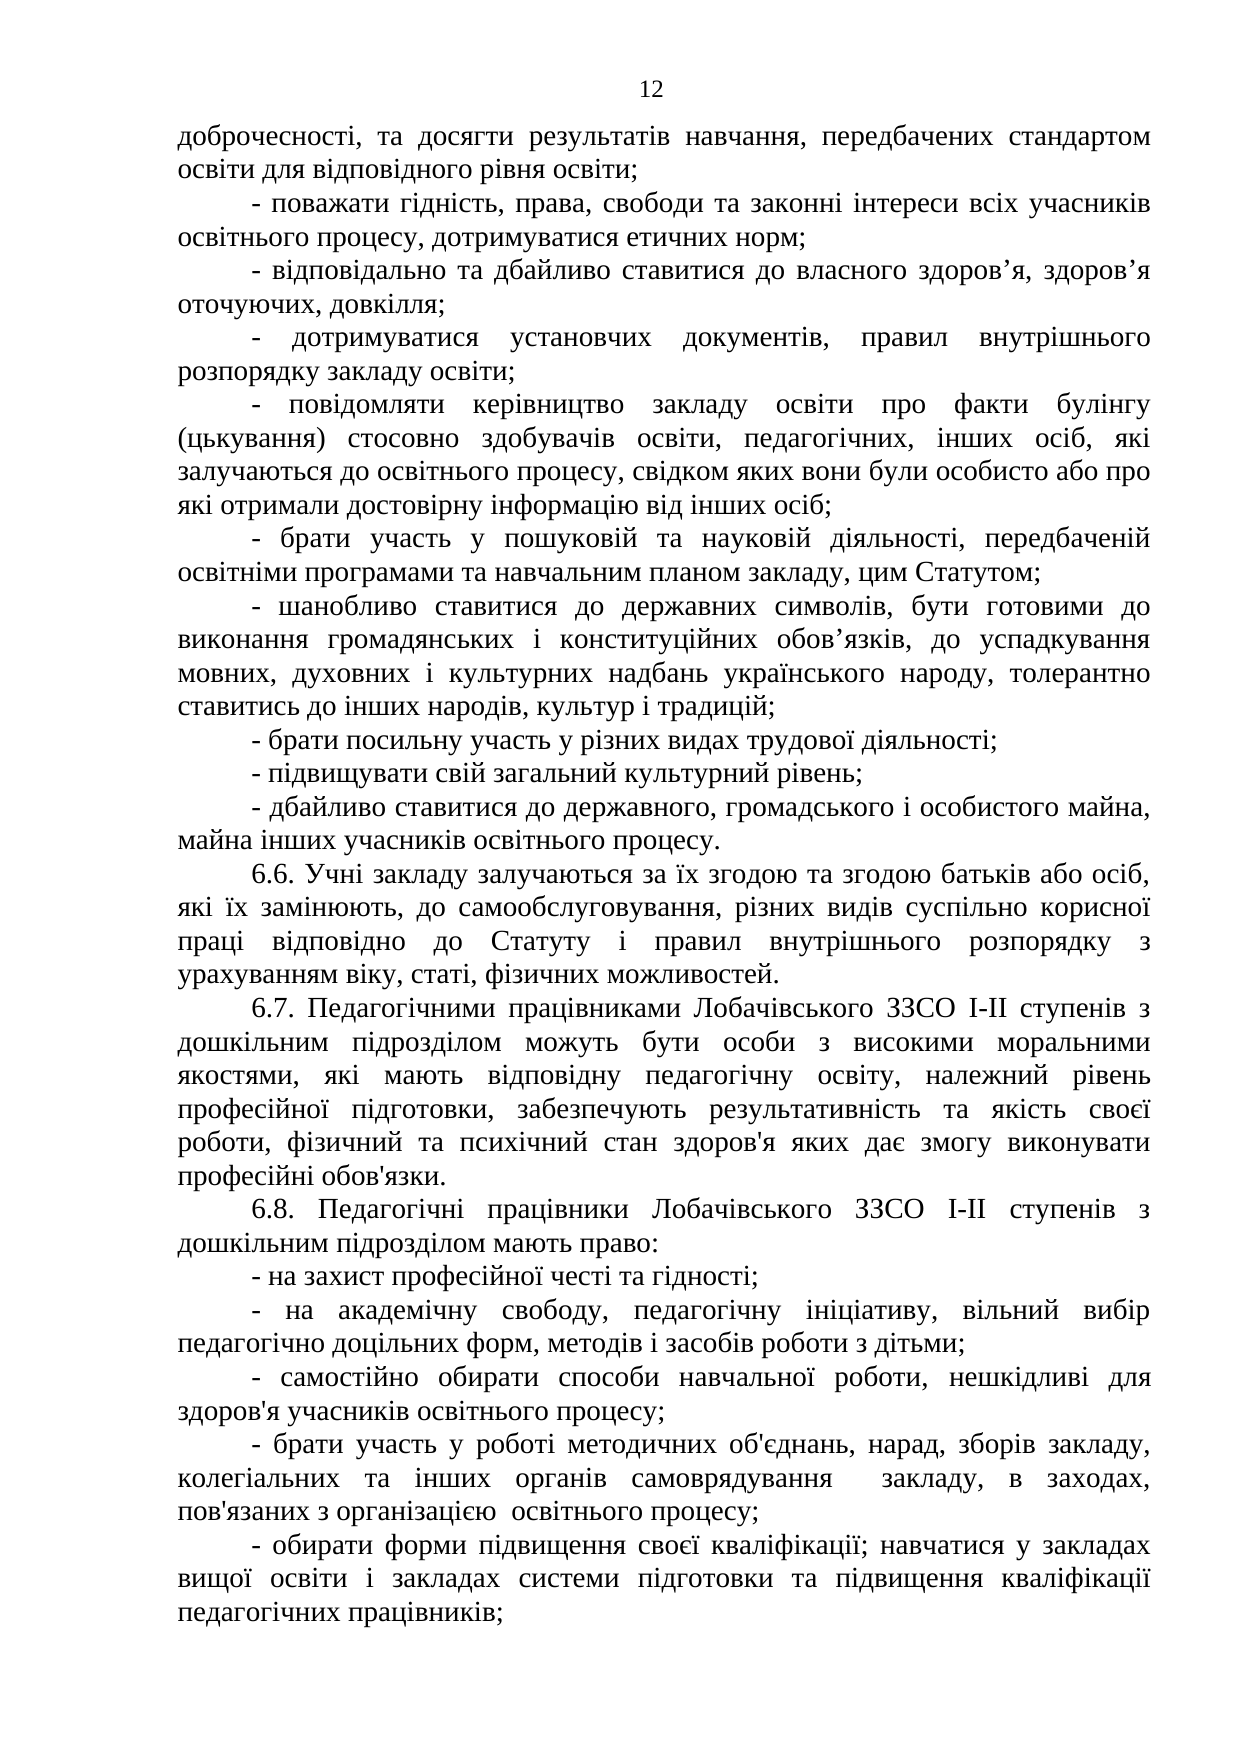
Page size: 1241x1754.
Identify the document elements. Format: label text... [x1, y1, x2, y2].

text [177, 118, 1152, 185]
text - на академічну свободу, педагогічну ініціативу, вільний вибір педагогічно доцільних форм, методів і засобів роботи з дітьми; [177, 1292, 1152, 1359]
text - шанобливо ставитися до державних символів, бути готовими до виконання громадянських і конституційних обов’язків, до успадкування мовних, духовних і культурних надбань українського народу, толерантно ставитись до інших народів, культур і традицій; [177, 588, 1152, 722]
text 6.8. Педагогічні працівники Лобачівського ЗЗСО І-ІІ ступенів з дошкільним підрозділом мають право: [177, 1191, 1152, 1258]
text - дотримуватися установчих документів, правил внутрішнього розпорядку закладу освіти; [177, 319, 1152, 386]
text - брати участь у пошуковій та науковій діяльності, передбаченій освітніми програмами та навчальним планом закладу, цим Статутом; [177, 521, 1152, 588]
text - обирати форми підвищення своєї кваліфікації; навчатися у закладах вищої освіти і закладах системи підготовки та підвищення кваліфікації педагогічних працівників; [177, 1527, 1152, 1627]
text - дбайливо ставитися до державного, громадського і особистого майна, майна інших учасників освітнього процесу. [177, 789, 1152, 856]
text - повідомляти керівництво закладу освіти про факти булінгу (цькування) стосовно здобувачів освіти, педагогічних, інших осіб, які залучаються до освітнього процесу, свідком яких вони були особисто або про які отримали достовірну інформацію від інших осіб; [177, 386, 1152, 521]
text 6.6. Учні закладу залучаються за їх згодою та згодою батьків або осіб, які їх замінюють, до самообслуговування, різних видів суспільно корисної праці відповідно до Статуту і правил внутрішнього розпорядку з урахуванням віку, статі, фізичних можливостей. [177, 856, 1152, 990]
text - брати участь у роботі методичних об'єднань, нарад, зборів закладу, колегіальних та інших органів самоврядування закладу, в заходах, пов'язаних з організацією освітнього процесу; [177, 1426, 1152, 1527]
text - відповідально та дбайливо ставитися до власного здоров’я, здоров’я оточуючих, довкілля; [177, 252, 1152, 319]
text 6.7. Педагогічними працівниками Лобачівського ЗЗСО І-ІІ ступенів з дошкільним підрозділом можуть бути особи з високими моральними якостями, які мають відповідну педагогічну освіту, належний рівень професійної підготовки, забезпечують результативність та якість своєї роботи, фізичний та психічний стан здоров'я яких дає змогу виконувати професійні обов'язки. [177, 990, 1152, 1191]
text - поважати гідність, права, свободи та законні інтереси всіх учасників освітнього процесу, дотримуватися етичних норм; [177, 185, 1152, 252]
text - брати посильну участь у різних видах трудової діяльності; [177, 722, 1152, 755]
text - підвищувати свій загальний культурний рівень; [177, 755, 1152, 789]
text - на захист професійної честі та гідності; [177, 1258, 1152, 1292]
text - самостійно обирати способи навчальної роботи, нешкідливі для здоров'я учасників освітнього процесу; [177, 1359, 1152, 1426]
